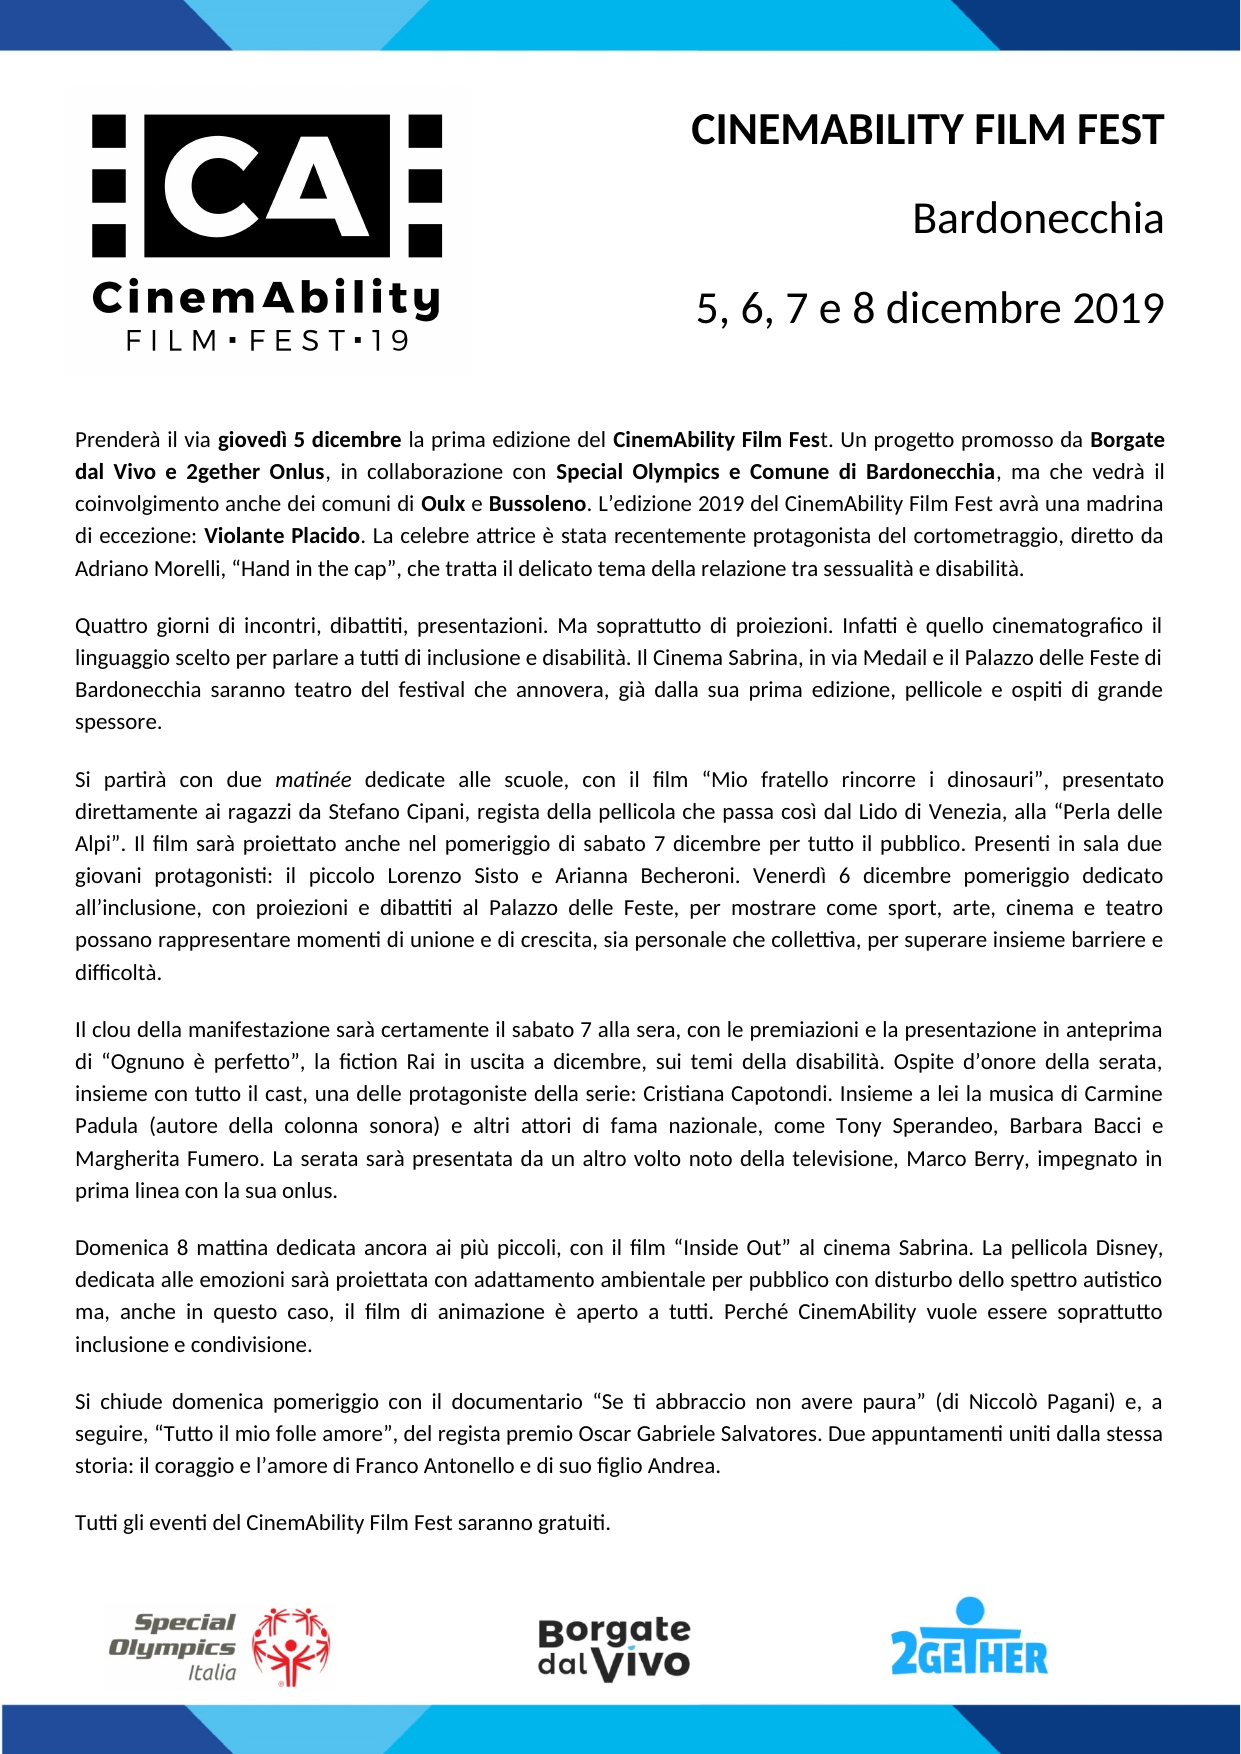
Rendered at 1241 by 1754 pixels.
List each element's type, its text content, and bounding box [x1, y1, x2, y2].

text Tutti gli eventi del CinemAbility Film Fest saranno gratuiti. [75, 1508, 1165, 1536]
picture [0, 0, 1241, 57]
text CINEMABILITY FILM FEST [470, 100, 1165, 156]
text Domenica 8 mattina dedicata ancora ai più piccoli, con il film “Inside Out” al cinema Sabrina. La pellicola Disney, dedicata alle emozioni sarà proiettata con adattamento ambientale per pubblico con disturbo dello spettro autistico ma, anche in questo caso, il film di animazione è aperto a tutti. Perché CinemAbility vuole essere soprattutto inclusione e condivisione. [75, 1233, 1165, 1358]
text Prenderà il via giovedì 5 dicembre la prima edizione del CinemAbility Film Fest. Un progetto promosso da Borgate dal Vivo e 2gether Onlus, in collaborazione con Special Olympics e Comune di Bardonecchia, ma che vedrà il coinvolgimento anche dei comuni di Oulx e Bussoleno. L’edizione 2019 del CinemAbility Film Fest avrà una madrina di eccezione: Violante Placido. La celebre attrice è stata recentemente protagonista del cortometraggio, diretto da Adriano Morelli, “Hand in the cap”, che tratta il delicato tema della relazione tra sessualità e disabilità. [75, 425, 1165, 582]
text Quattro giorni di incontri, dibattiti, presentazioni. Ma soprattutto di proiezioni. Infatti è quello cinematografico il linguaggio scelto per parlare a tutti di inclusione e disabilità. Il Cinema Sabrina, in via Medail e il Palazzo delle Feste di Bardonecchia saranno teatro del festival che annovera, già dalla sua prima edizione, pellicole e ospiti di grande spessore. [75, 611, 1165, 736]
picture [0, 1587, 1241, 1754]
text Si partirà con due matinée dedicate alle scuole, con il film “Mio fratello rincorre i dinosauri”, presentato direttamente ai ragazzi da Stefano Cipani, regista della pellicola che passa così dal Lido di Venezia, alla “Perla delle Alpi”. Il film sarà proiettato anche nel pomeriggio di sabato 7 dicembre per tutto il pubblico. Presenti in sala due giovani protagonisti: il piccolo Lorenzo Sisto e Arianna Becheroni. Venerdì 6 dicembre pomeriggio dedicato all’inclusione, con proiezioni e dibattiti al Palazzo delle Feste, per mostrare come sport, arte, cinema e teatro possano rappresentare momenti di unione e di crescita, sia personale che collettiva, per superare insieme barriere e difficoltà. [75, 765, 1165, 986]
picture [64, 84, 470, 381]
text Il clou della manifestazione sarà certamente il sabato 7 alla sera, con le premiazioni e la presentazione in anteprima di “Ognuno è perfetto”, la fiction Rai in uscita a dicembre, sui temi della disabilità. Ospite d’onore della serata, insieme con tutto il cast, una delle protagoniste della serie: Cristiana Capotondi. Insieme a lei la musica di Carmine Padula (autore della colonna sonora) e altri attori di fama nazionale, come Tony Sperandeo, Barbara Bacci e Margherita Fumero. La serata sarà presentata da un altro volto noto della televisione, Marco Berry, impegnato in prima linea con la sua onlus. [75, 1015, 1165, 1204]
text 5, 6, 7 e 8 dicembre 2019 [470, 278, 1165, 334]
text Bardonecchia [470, 189, 1165, 245]
text Si chiude domenica pomeriggio con il documentario “Se ti abbraccio non avere paura” (di Niccolò Pagani) e, a seguire, “Tutto il mio folle amore”, del regista premio Oscar Gabriele Salvatores. Due appuntamenti uniti dalla stessa storia: il coraggio e l’amore di Franco Antonello e di suo figlio Andrea. [75, 1387, 1165, 1479]
